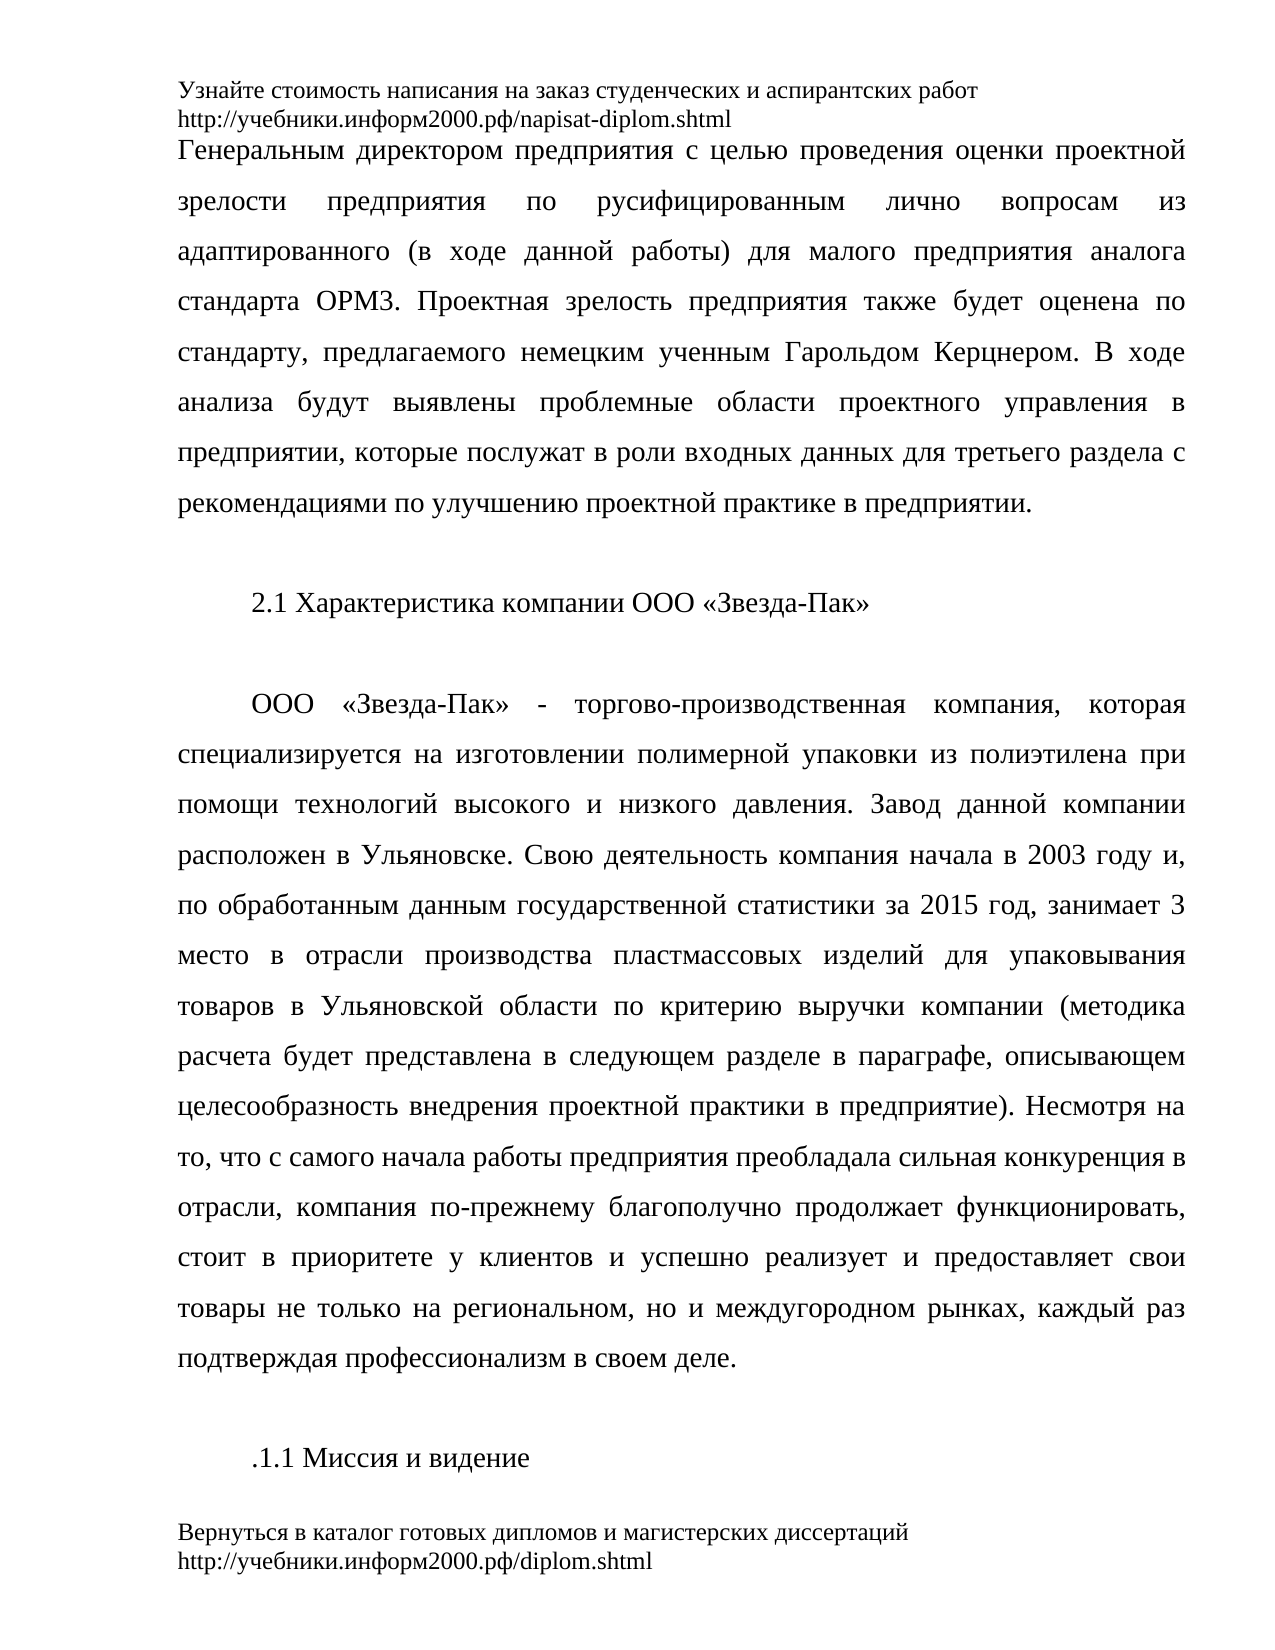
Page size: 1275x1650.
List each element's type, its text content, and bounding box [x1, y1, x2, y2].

text ООО «Звезда-Пак» - торгово-производственная компания, которая специализируется на изготовлении полимерной упаковки из полиэтилена при помощи технологий высокого и низкого давления. Завод данной компании расположен в Ульяновске. Свою деятельность компания начала в 2003 году и, по обработанным данным государственной статистики за 2015 год, занимает 3 место в отрасли производства пластмассовых изделий для упаковывания товаров в Ульяновской области по критерию выручки компании (методика расчета будет представлена в следующем разделе в параграфе, описывающем целесообразность внедрения проектной практики в предприятие). Несмотря на то, что с самого начала работы предприятия преобладала сильная конкуренция в отрасли, компания по-прежнему благополучно продолжает функционировать, стоит в приоритете у клиентов и успешно реализует и предоставляет свои товары не только на региональном, но и междугородном рынках, каждый раз подтверждая профессионализм в своем деле. [177, 686, 1186, 1373]
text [177, 132, 1186, 518]
subtitle .1.1 Миссия и видение [177, 1441, 1186, 1474]
subtitle 2.1 Характеристика компании ООО «Звезда-Пак» [177, 585, 1186, 619]
